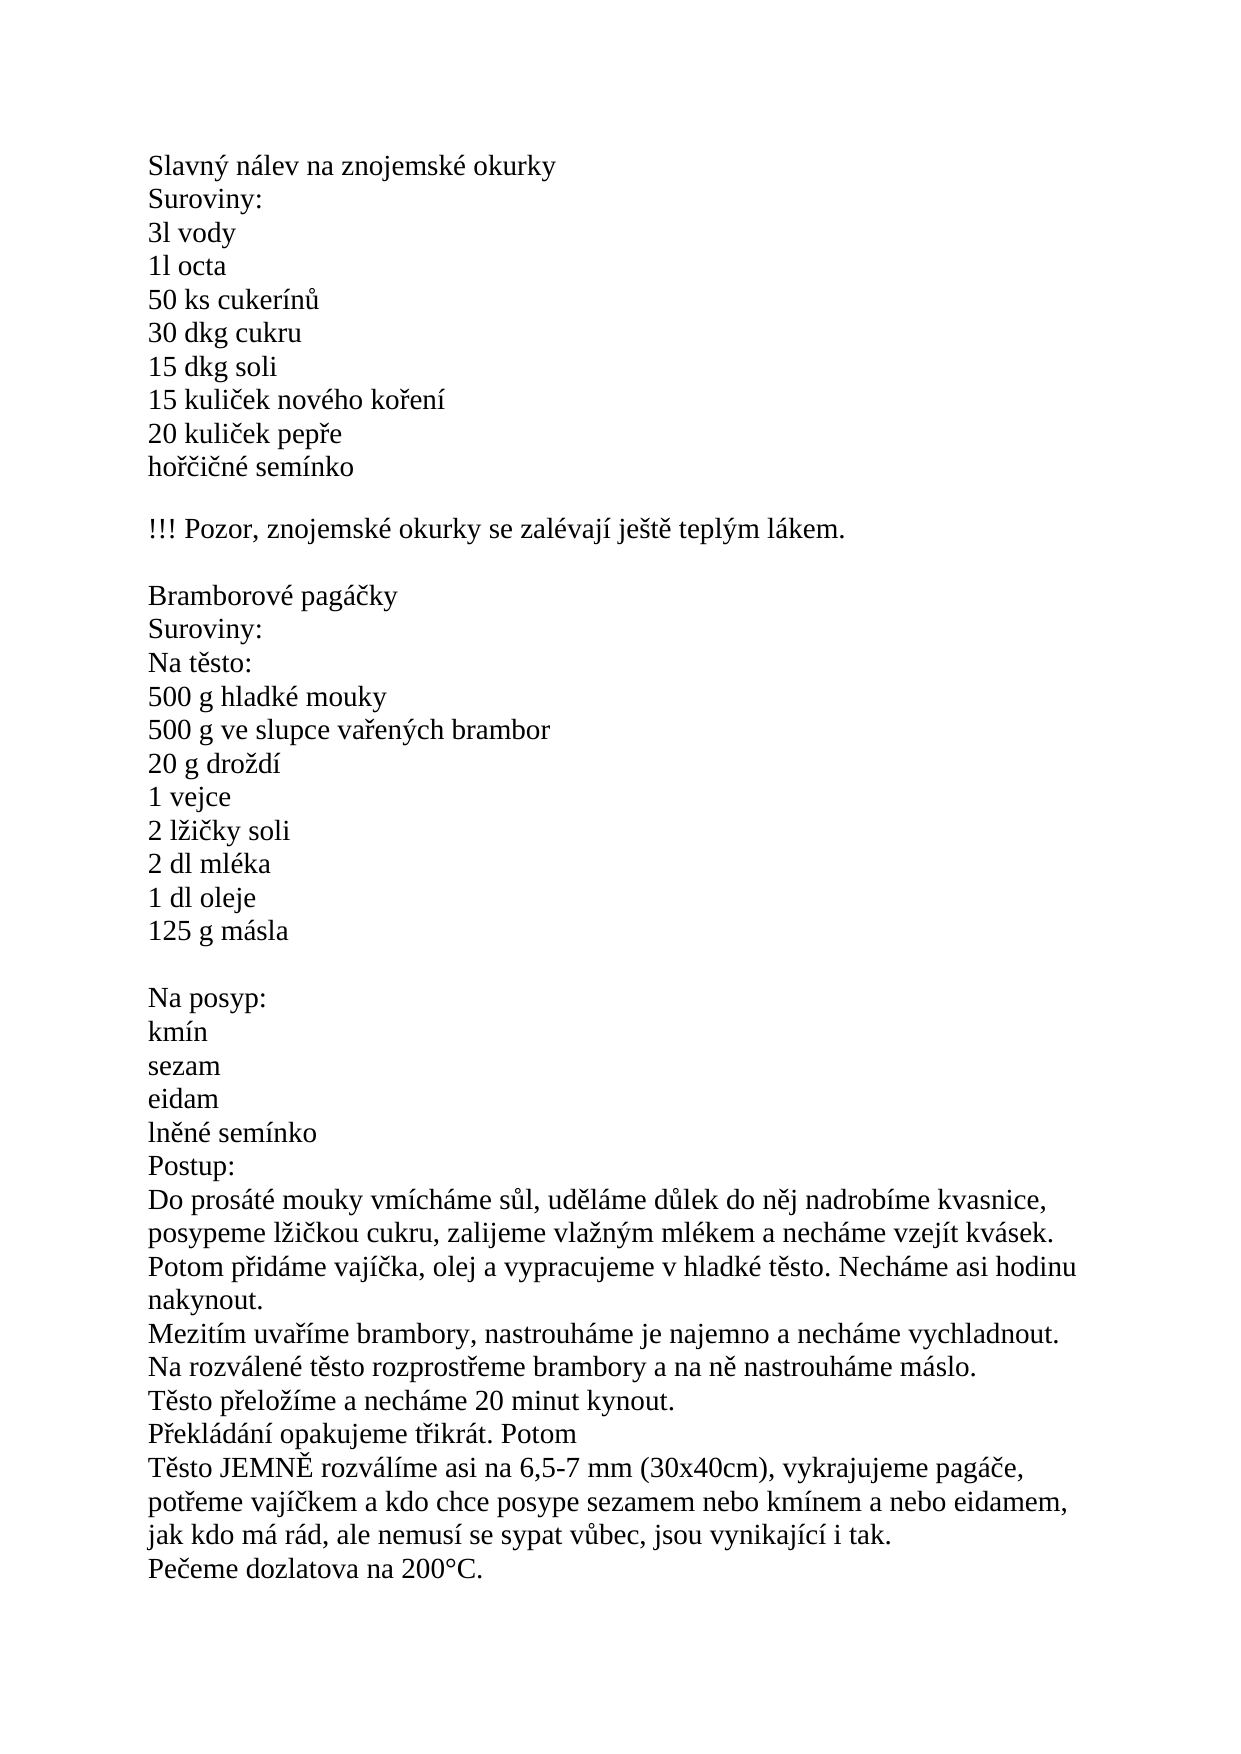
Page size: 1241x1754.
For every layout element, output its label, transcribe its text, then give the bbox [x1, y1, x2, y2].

text Slavný nálev na znojemské okurky [148, 148, 1093, 181]
text Do prosáté mouky vmícháme sůl, uděláme důlek do něj nadrobíme kvasnice, [148, 1182, 1093, 1215]
text hořčičné semínko [148, 449, 1093, 483]
text 20 kuliček pepře [148, 416, 1093, 449]
text Na posyp: [148, 981, 1093, 1014]
text !!! Pozor, znojemské okurky se zalévají ještě teplým lákem. [148, 511, 1093, 544]
text 2 lžičky soli [148, 813, 1093, 846]
text Těsto JEMNĚ rozválíme asi na 6,5-7 mm (30x40cm), vykrajujeme pagáče, potřeme vajíčkem a kdo chce posype sezamem nebo kmínem a nebo eidamem, jak kdo má rád, ale nemusí se sypat vůbec, jsou vynikající i tak. [148, 1450, 1093, 1551]
text Postup: [148, 1148, 1093, 1182]
text 30 dkg cukru [148, 315, 1093, 349]
text Bramborové pagáčky [148, 578, 1093, 612]
text 15 dkg soli [148, 349, 1093, 382]
text Mezitím uvaříme brambory, nastrouháme je najemno a necháme vychladnout. Na rozválené těsto rozprostřeme brambory a na ně nastrouháme máslo. [148, 1316, 1093, 1383]
text Na těsto: [148, 645, 1093, 679]
text 3l vody [148, 215, 1093, 248]
text lněné semínko [148, 1115, 1093, 1148]
text posypeme lžičkou cukru, zalijeme vlažným mlékem a necháme vzejít kvásek. Potom přidáme vajíčka, olej a vypracujeme v hladké těsto. Necháme asi hodinu nakynout. [148, 1215, 1093, 1316]
text 1 dl oleje [148, 880, 1093, 913]
text Suroviny: [148, 181, 1093, 215]
text 15 kuliček nového koření [148, 382, 1093, 416]
text Pečeme dozlatova na 200°C. [148, 1551, 1093, 1584]
text 500 g hladké mouky [148, 679, 1093, 712]
text sezam [148, 1048, 1093, 1081]
text 1 vejce [148, 779, 1093, 813]
text kmín [148, 1014, 1093, 1048]
text 500 g ve slupce vařených brambor [148, 712, 1093, 746]
text 2 dl mléka [148, 846, 1093, 880]
text Překládání opakujeme třikrát. Potom [148, 1417, 1093, 1450]
text Suroviny: [148, 612, 1093, 645]
text 125 g másla [148, 913, 1093, 947]
text 1l octa [148, 248, 1093, 282]
text 20 g droždí [148, 746, 1093, 779]
text Těsto přeložíme a necháme 20 minut kynout. [148, 1383, 1093, 1417]
text eidam [148, 1081, 1093, 1115]
text 50 ks cukerínů [148, 282, 1093, 315]
